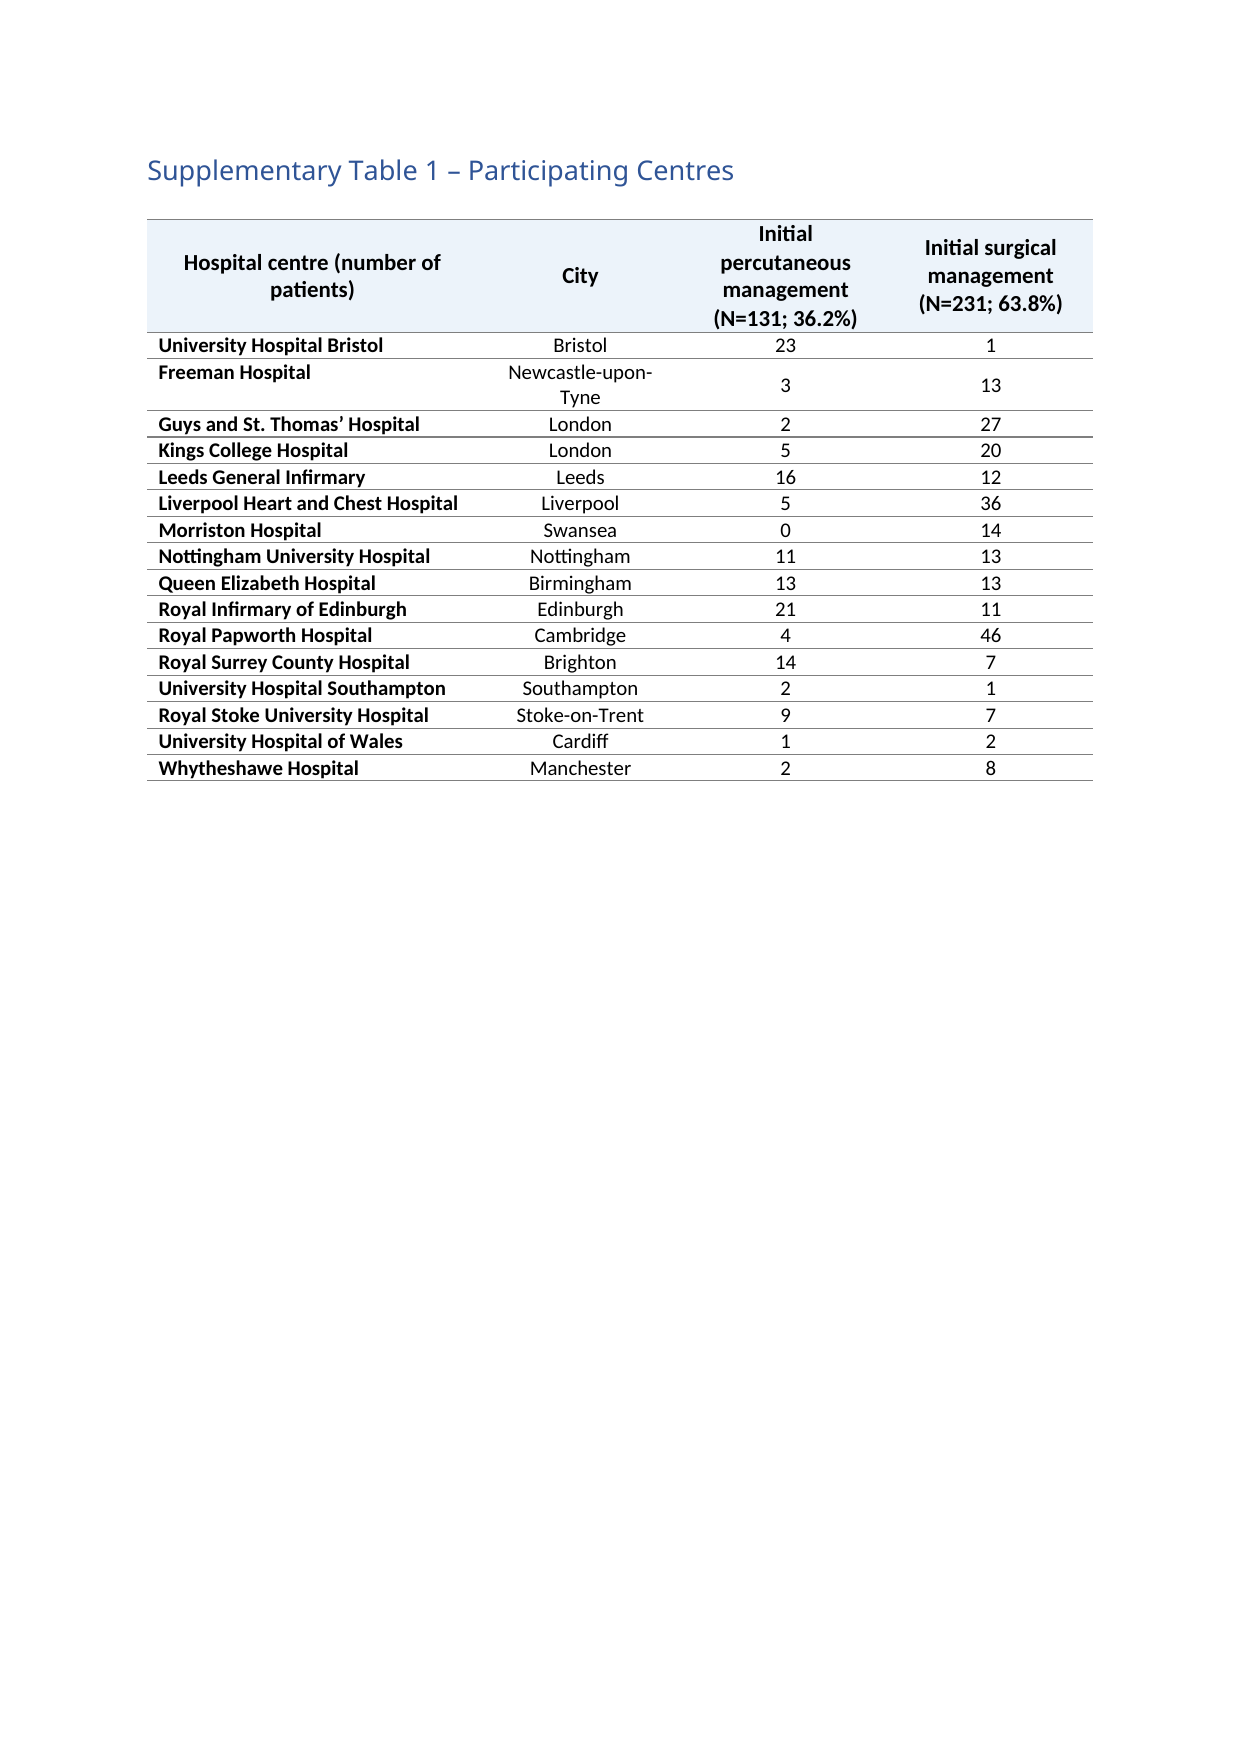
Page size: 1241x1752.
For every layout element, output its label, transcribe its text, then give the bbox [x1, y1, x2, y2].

table_cell 8 [888, 755, 1093, 780]
table_cell Cambridge [478, 623, 683, 648]
table_cell 13 [888, 359, 1093, 410]
table_cell 7 [888, 649, 1093, 674]
table_cell 13 [888, 543, 1093, 569]
table_cell Leeds General Infirmary [147, 464, 478, 489]
table_cell Cardiff [478, 729, 683, 754]
table_cell Kings College Hospital [147, 438, 478, 463]
table_cell Swansea [478, 517, 683, 542]
table_cell 14 [683, 649, 888, 674]
table_cell London [478, 411, 683, 436]
table_cell 21 [683, 596, 888, 622]
table_cell 36 [888, 490, 1093, 516]
table_cell 9 [683, 702, 888, 727]
table_cell Royal Infirmary of Edinburgh [147, 596, 478, 622]
table_cell Royal Stoke University Hospital [147, 702, 478, 727]
table_cell Bristol [478, 333, 683, 358]
table_cell 13 [683, 570, 888, 595]
table_cell 11 [888, 596, 1093, 622]
table_cell 1 [888, 333, 1093, 358]
table_header Hospital centre (number of patients) [147, 220, 478, 332]
table_cell University Hospital Southampton [147, 676, 478, 701]
table_cell 2 [888, 729, 1093, 754]
table_cell 13 [888, 570, 1093, 595]
table_cell Stoke-on-Trent [478, 702, 683, 727]
table_cell Newcastle-upon-Tyne [478, 359, 683, 410]
table_cell 5 [683, 490, 888, 516]
table_header City [478, 220, 683, 332]
table_cell 20 [888, 438, 1093, 463]
table_cell London [478, 438, 683, 463]
table_cell Brighton [478, 649, 683, 674]
table_cell 2 [683, 676, 888, 701]
table_cell Whytheshawe Hospital [147, 755, 478, 780]
table_cell Liverpool Heart and Chest Hospital [147, 490, 478, 516]
table_cell University Hospital of Wales [147, 729, 478, 754]
table_cell 2 [683, 411, 888, 436]
table_cell Liverpool [478, 490, 683, 516]
table_cell 16 [683, 464, 888, 489]
table_cell Birmingham [478, 570, 683, 595]
table_cell 14 [888, 517, 1093, 542]
table_cell 7 [888, 702, 1093, 727]
table_header Initial surgical management (N=231; 63.8%) [888, 220, 1093, 332]
table_cell 2 [683, 755, 888, 780]
table_cell Nottingham University Hospital [147, 543, 478, 569]
subtitle Supplementary Table 1 – Participating Centres [147, 151, 1093, 188]
table_cell Royal Papworth Hospital [147, 623, 478, 648]
table_cell 27 [888, 411, 1093, 436]
table_cell Morriston Hospital [147, 517, 478, 542]
table_cell 0 [683, 517, 888, 542]
table_cell Leeds [478, 464, 683, 489]
table_cell 5 [683, 438, 888, 463]
table_cell 23 [683, 333, 888, 358]
table_cell Edinburgh [478, 596, 683, 622]
table_header Initial percutaneous management (N=131; 36.2%) [683, 220, 888, 332]
table_cell Southampton [478, 676, 683, 701]
table_cell Nottingham [478, 543, 683, 569]
table_cell Queen Elizabeth Hospital [147, 570, 478, 595]
table_cell Freeman Hospital [147, 359, 478, 410]
table_cell 46 [888, 623, 1093, 648]
table_cell Royal Surrey County Hospital [147, 649, 478, 674]
table_cell 1 [683, 729, 888, 754]
table_cell Guys and St. Thomas’ Hospital [147, 411, 478, 436]
table_cell 1 [888, 676, 1093, 701]
table_cell 4 [683, 623, 888, 648]
table_cell Manchester [478, 755, 683, 780]
table_cell University Hospital Bristol [147, 333, 478, 358]
table_cell 12 [888, 464, 1093, 489]
table_cell 3 [683, 359, 888, 410]
table_cell 11 [683, 543, 888, 569]
